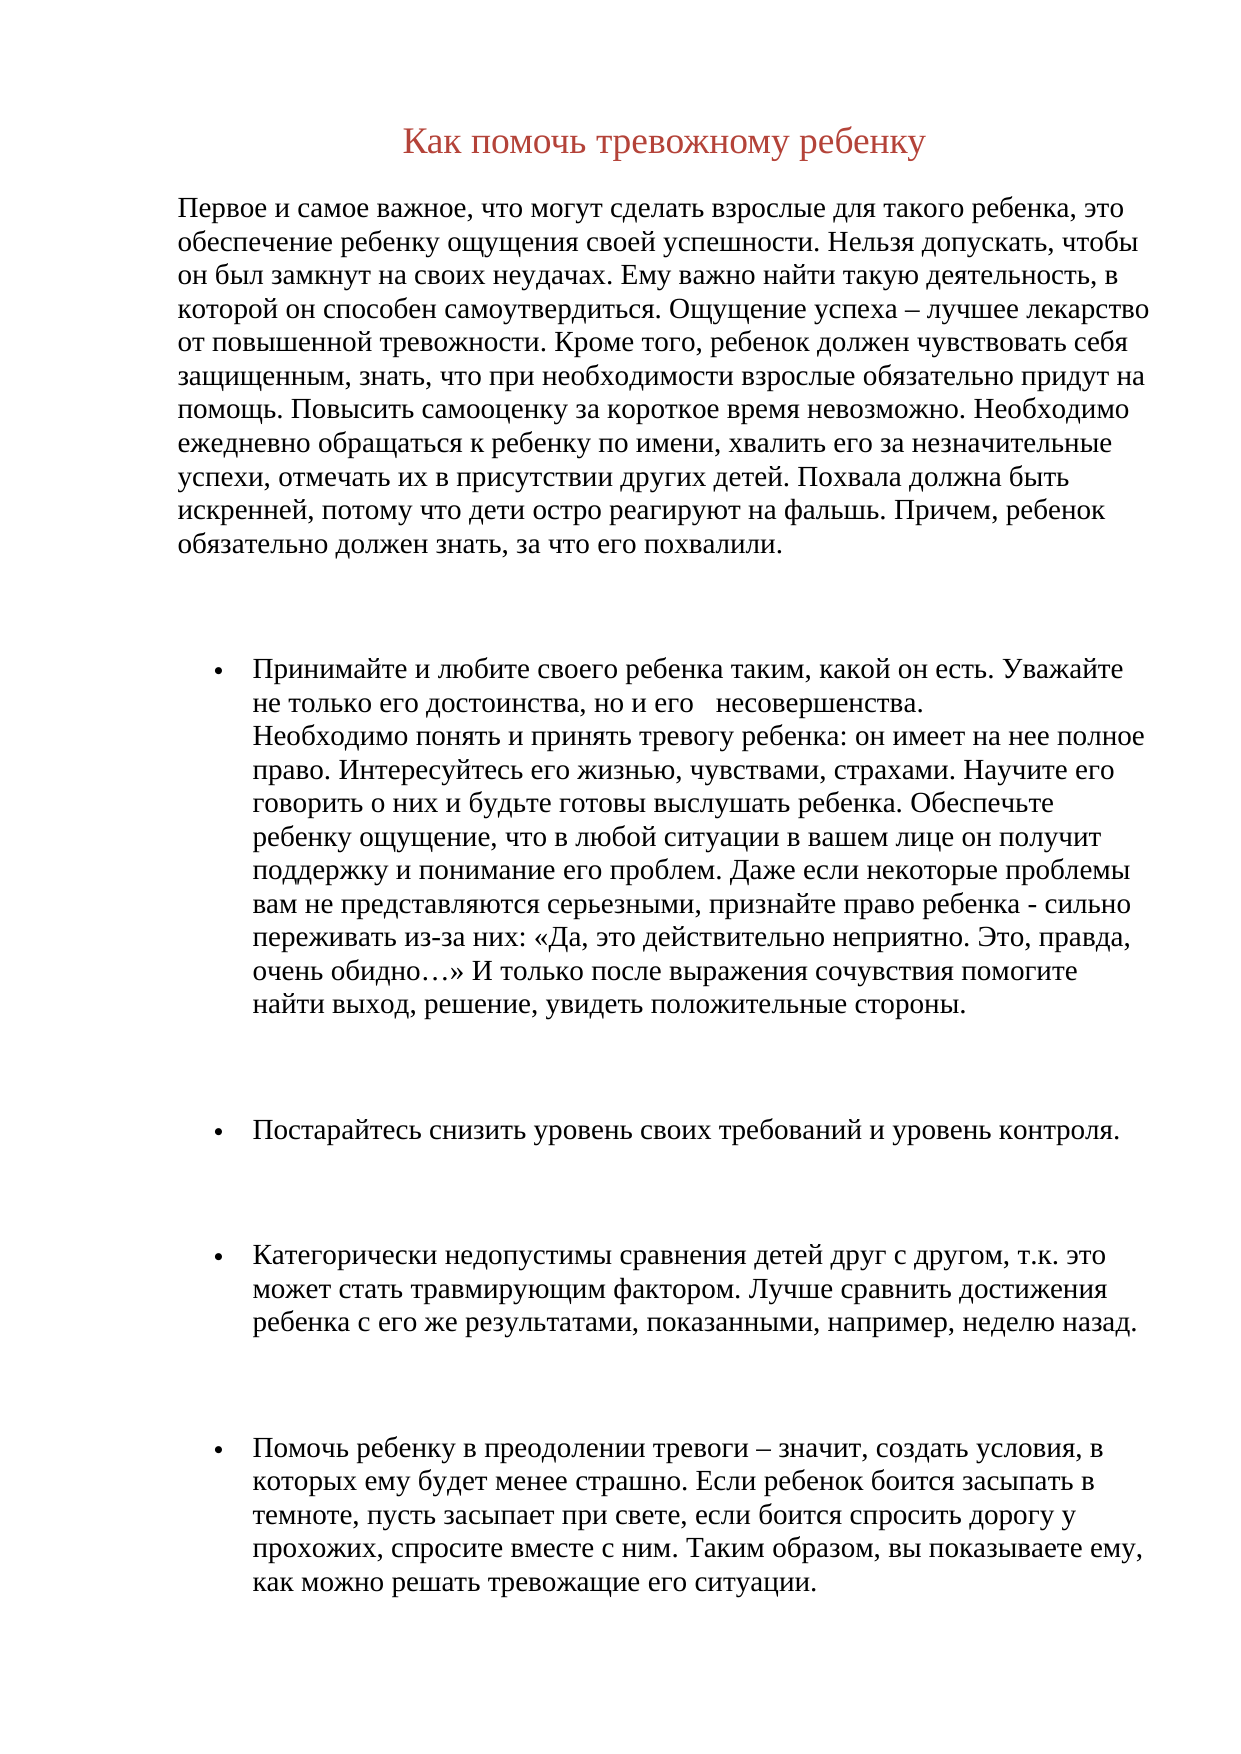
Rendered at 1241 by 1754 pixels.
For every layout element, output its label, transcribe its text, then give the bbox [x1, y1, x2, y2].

text Первое и самое важное, что могут сделать взрослые для такого ребенка, это обеспечение ребенку ощущения своей успешности. Нельзя допускать, чтобы он был замкнут на своих неудачах. Ему важно найти такую деятельность, в которой он способен самоутвердиться. Ощущение успеха – лучшее лекарство от повышенной тревожности. Кроме того, ребенок должен чувствовать себя защищенным, знать, что при необходимости взрослые обязательно придут на помощь. Повысить самооценку за короткое время невозможно. Необходимо ежедневно обращаться к ребенку по имени, хвалить его за незначительные успехи, отмечать их в присутствии других детей. Похвала должна быть искренней, потому что дети остро реагируют на фальшь. Причем, ребенок обязательно должен знать, за что его похвалили. [177, 190, 1152, 559]
list Категорически недопустимы сравнения детей друг с другом, т.к. это может стать травмирующим фактором. Лучше сравнить достижения ребенка с его же результатами, показанными, например, неделю назад. [215, 1237, 1152, 1338]
list Помочь ребенку в преодолении тревоги – значит, создать условия, в которых ему будет менее страшно. Если ребенок боится засыпать в темноте, пусть засыпает при свете, если боится спросить дорогу у прохожих, спросите вместе с ним. Таким образом, вы показываете ему, как можно решать тревожащие его ситуации. [215, 1430, 1152, 1598]
list Постарайтесь снизить уровень своих требований и уровень контроля. [215, 1112, 1152, 1146]
list Необходимо понять и принять тревогу ребенка: он имеет на нее полное право. Интересуйтесь его жизнью, чувствами, страхами. Научите его говорить о них и будьте готовы выслушать ребенка. Обеспечьте ребенку ощущение, что в любой ситуации в вашем лице он получит поддержку и понимание его проблем. Даже если некоторые проблемы вам не представляются серьезными, признайте право ребенка - сильно переживать из-за них: «Да, это действительно неприятно. Это, правда, очень обидно…» И только после выражения сочувствия помогите найти выход, решение, увидеть положительные стороны. [252, 718, 1152, 1020]
list Принимайте и любите своего ребенка таким, какой он есть. Уважайте не только его достоинства, но и его несовершенства. [215, 651, 1152, 718]
text Как помочь тревожному ребенку [177, 118, 1152, 161]
